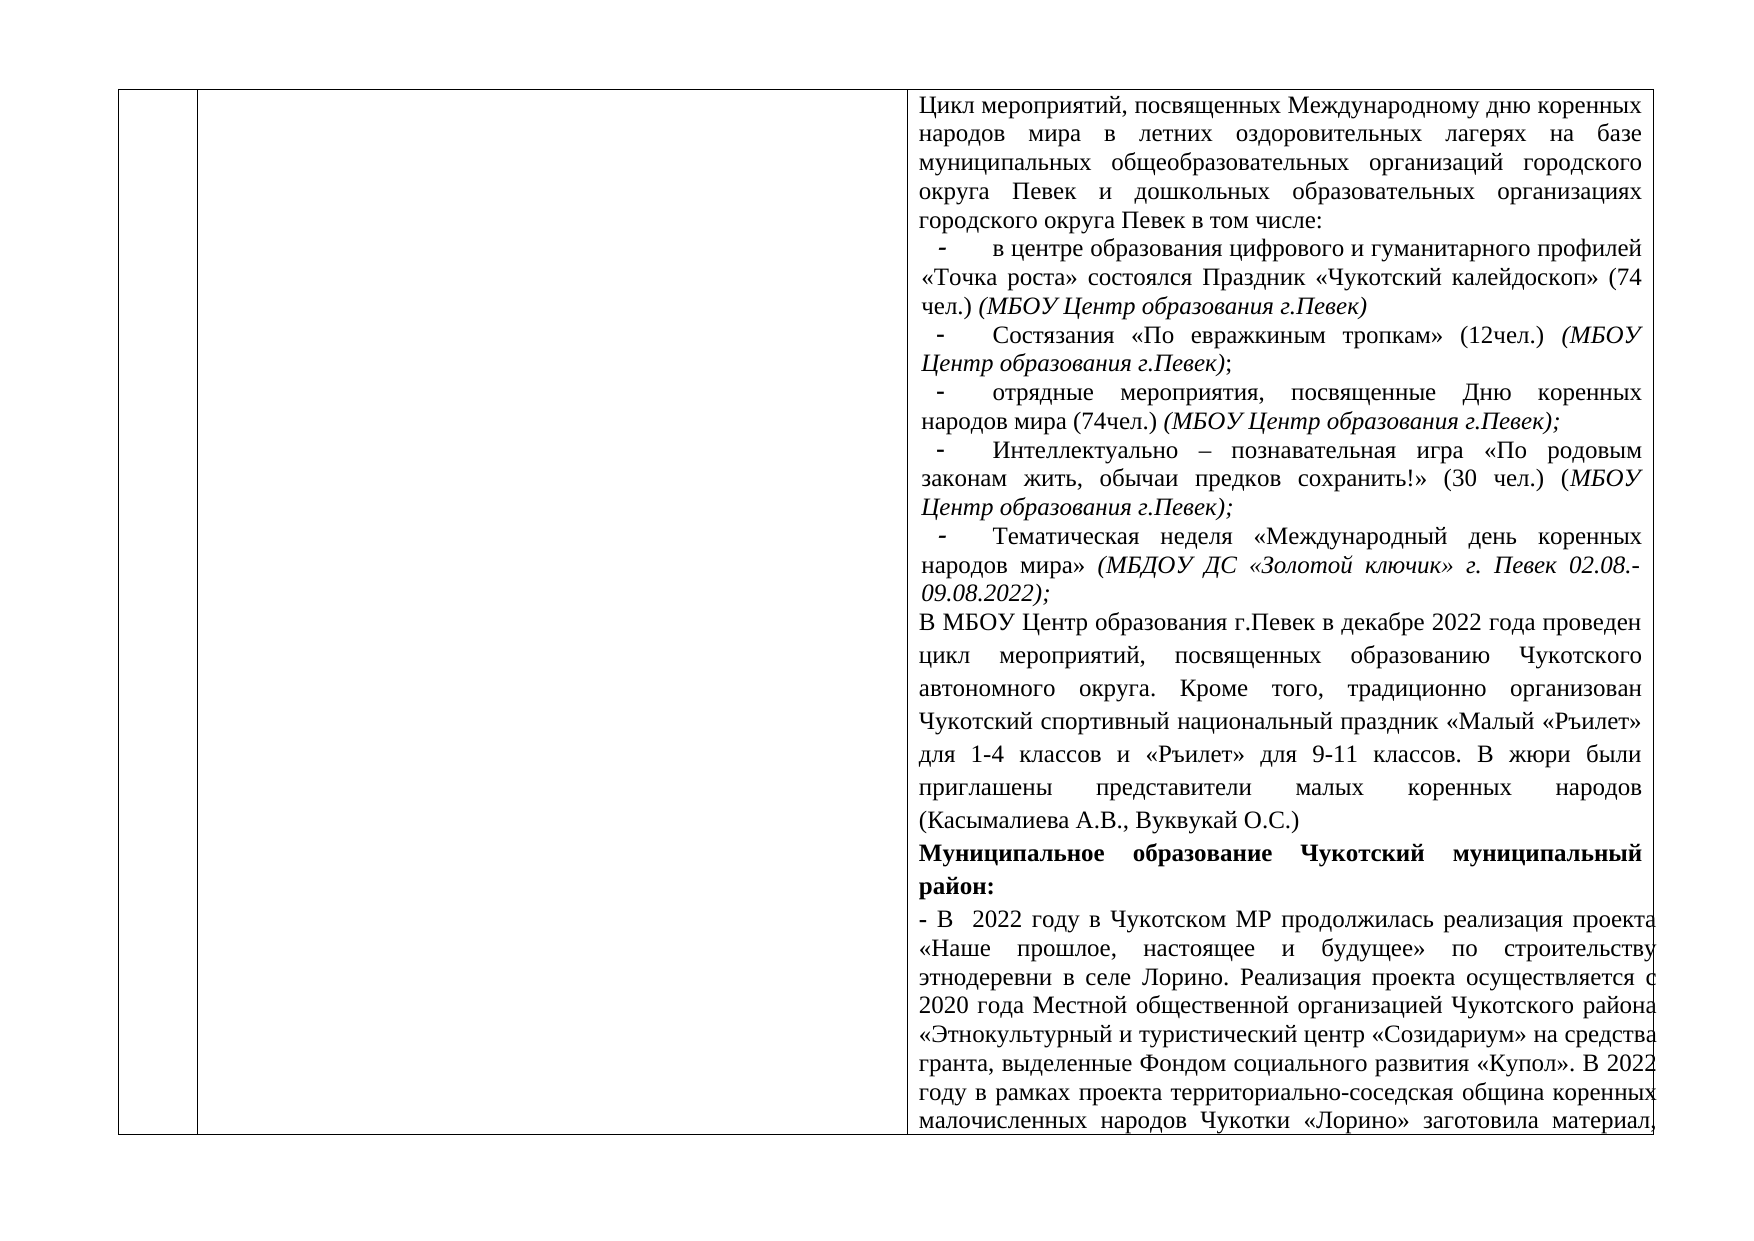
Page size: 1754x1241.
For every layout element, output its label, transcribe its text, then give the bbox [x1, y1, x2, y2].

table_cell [198, 90, 907, 1134]
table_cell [908, 90, 1653, 1134]
table_cell 1 [119, 90, 197, 1134]
